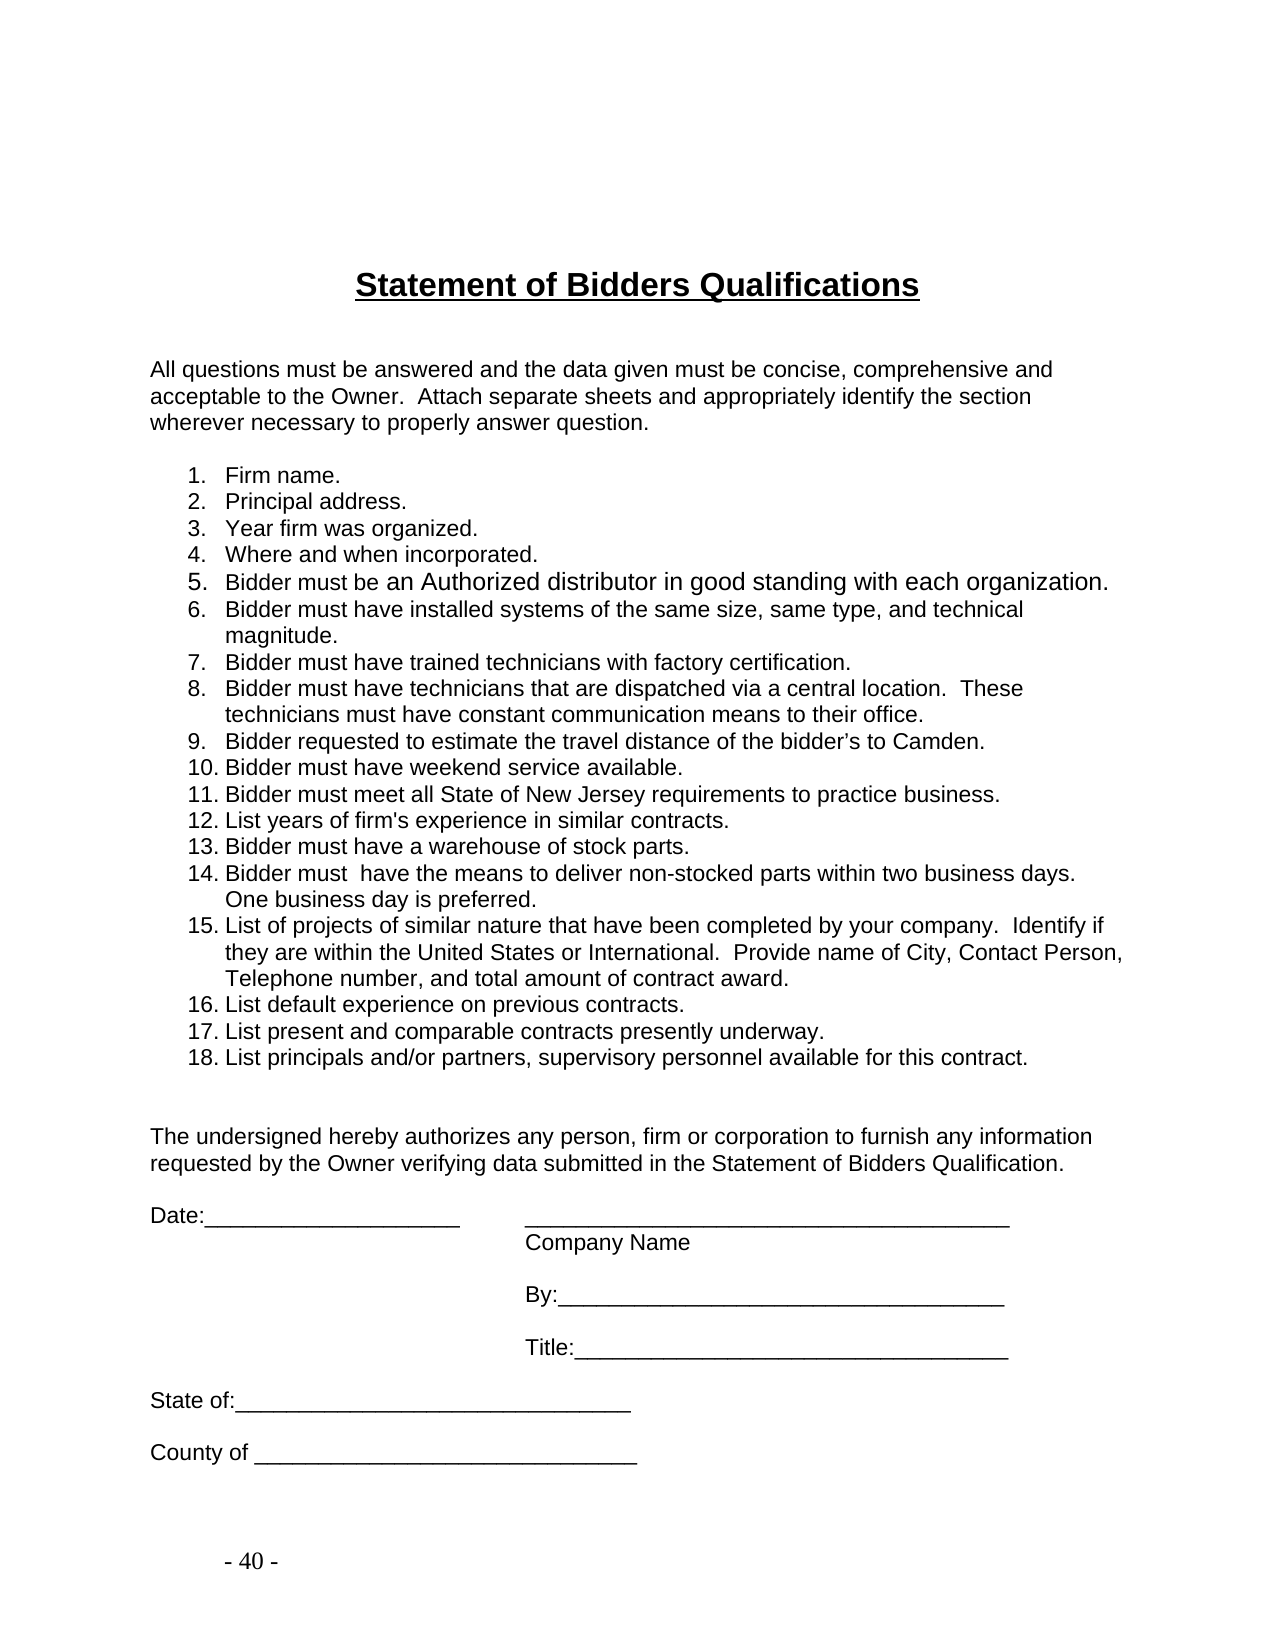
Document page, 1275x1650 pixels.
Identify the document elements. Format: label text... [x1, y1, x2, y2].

list List years of firm's experience in similar contracts. [187, 807, 1125, 833]
list Bidder must have a warehouse of stock parts. [187, 833, 1125, 859]
list Bidder requested to estimate the travel distance of the bidder’s to Camden. [187, 728, 1125, 754]
list List principals and/or partners, supervisory personnel available for this contract. [187, 1044, 1125, 1070]
list Bidder must have the means to deliver non-stocked parts within two business days. One business day is preferred. [187, 859, 1125, 912]
list Bidder must have trained technicians with factory certification. [187, 649, 1125, 675]
list Bidder must meet all State of New Jersey requirements to practice business. [187, 781, 1125, 807]
text State of:_______________________________ [150, 1387, 1125, 1413]
list List present and comparable contracts presently underway. [187, 1018, 1125, 1044]
text Title:__________________________________ [150, 1334, 1125, 1360]
list Principal address. [187, 488, 1125, 514]
list Firm name. [187, 462, 1125, 488]
list Bidder must be an Authorized distributor in good standing with each organization. [187, 567, 1125, 596]
text Date:____________________ ______________________________________ [150, 1202, 1125, 1228]
list List default experience on previous contracts. [187, 991, 1125, 1018]
text The undersigned hereby authorizes any person, firm or corporation to furnish any information requested by the Owner verifying data submitted in the Statement of Bidders Qualification. [150, 1123, 1125, 1176]
list Year firm was organized. [187, 514, 1125, 541]
list List of projects of similar nature that have been completed by your company. Identify if they are within the United States or International. Provide name of City, Contact Person, Telephone number, and total amount of contract award. [187, 912, 1125, 991]
text County of ______________________________ [150, 1439, 1125, 1466]
text By:___________________________________ [150, 1281, 1125, 1308]
list Bidder must have weekend service available. [187, 754, 1125, 781]
text Company Name [150, 1228, 1125, 1255]
text Statement of Bidders Qualifications [150, 265, 1125, 304]
text All questions must be answered and the data given must be concise, comprehensive and acceptable to the Owner. Attach separate sheets and appropriately identify the section wherever necessary to properly answer question. [150, 356, 1125, 436]
list Bidder must have technicians that are dispatched via a central location. These technicians must have constant communication means to their office. [187, 675, 1125, 728]
list Where and when incorporated. [187, 541, 1125, 567]
list Bidder must have installed systems of the same size, same type, and technical magnitude. [187, 596, 1125, 649]
